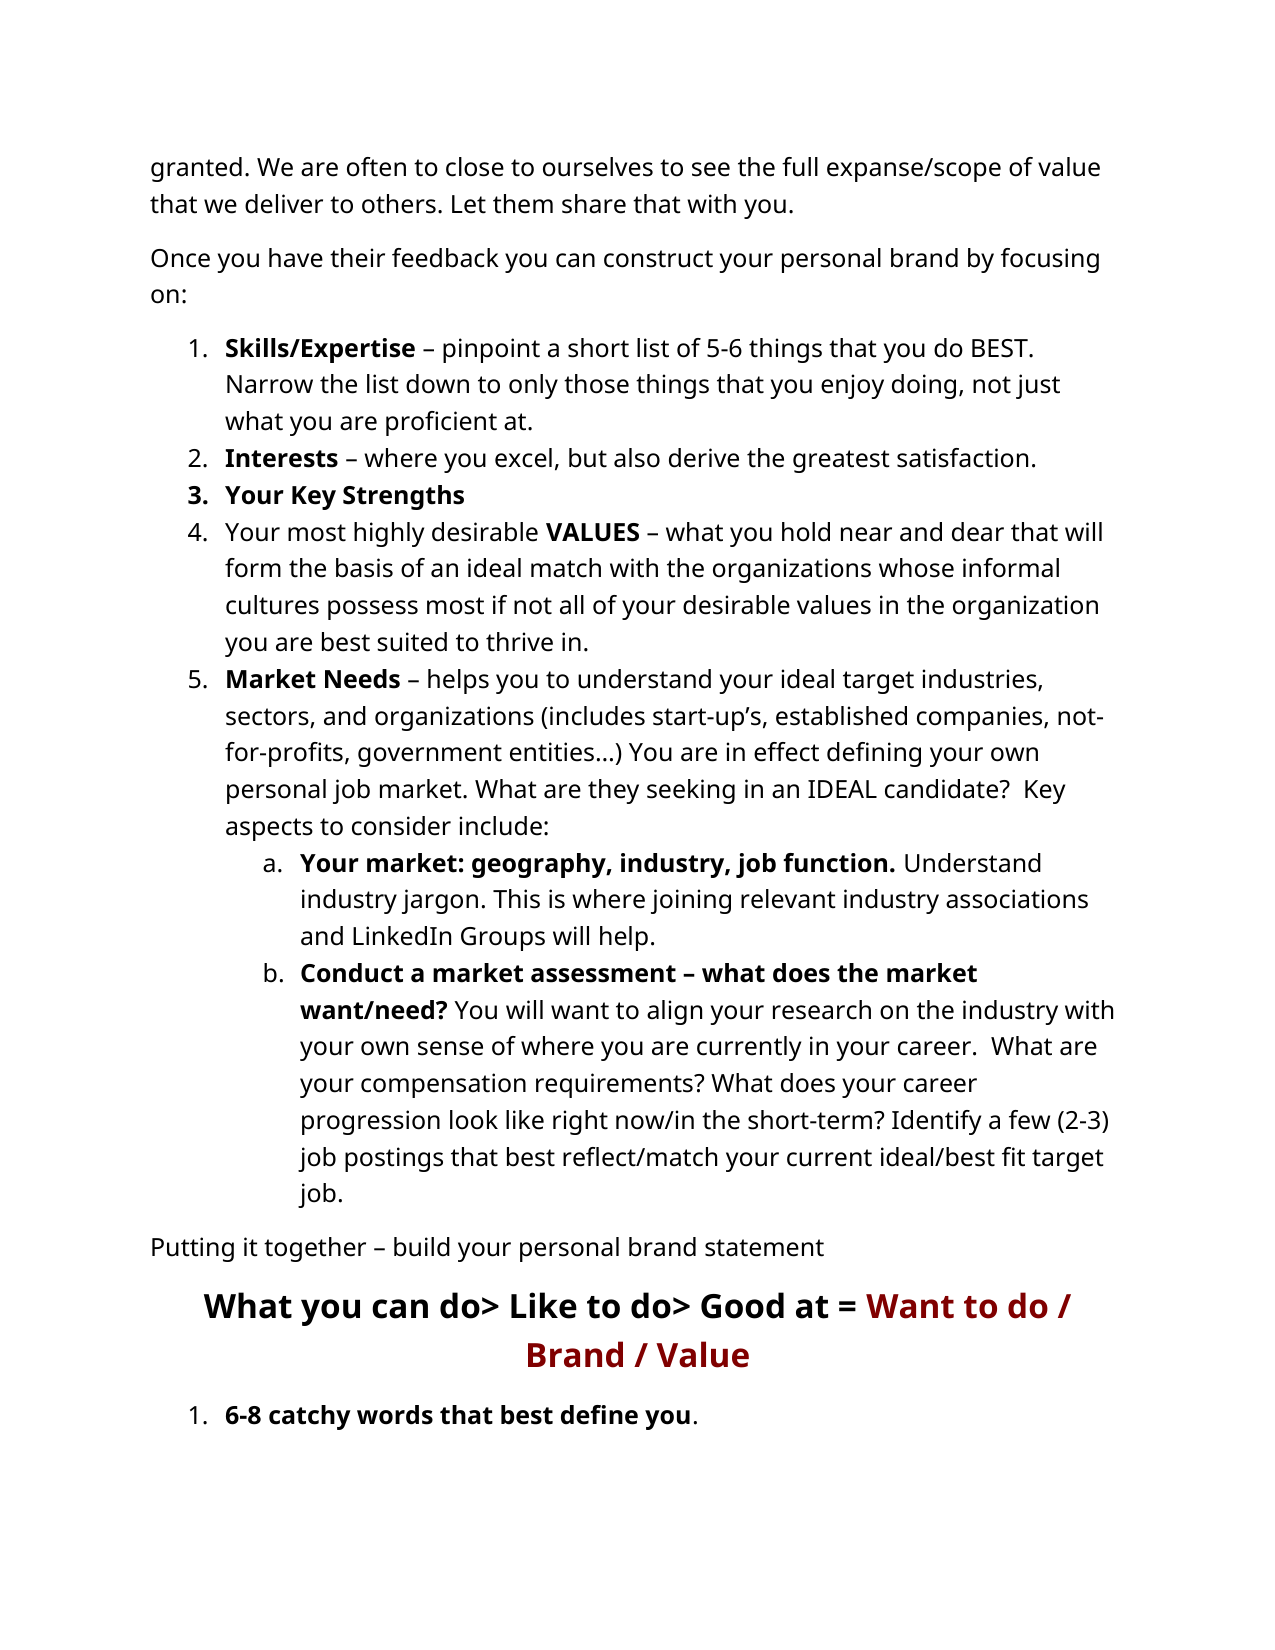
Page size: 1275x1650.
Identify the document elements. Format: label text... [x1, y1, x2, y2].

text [150, 150, 1125, 221]
text What you can do> Like to do> Good at = Want to do / Brand / Value [150, 1283, 1125, 1377]
list Conduct a market assessment – what does the market want/need? You will want to align your research on the industry with your own sense of where you are currently in your career. What are your compensation requirements? What does your career progression look like right now/in the short-term? Identify a few (2-3) job postings that best reflect/match your current ideal/best fit target job. [262, 956, 1125, 1210]
text Once you have their feedback you can construct your personal brand by focusing on: [150, 240, 1125, 311]
list 6-8 catchy words that best define you. [187, 1398, 1125, 1432]
list Your most highly desirable VALUES – what you hold near and dear that will form the basis of an ideal match with the organizations whose informal cultures possess most if not all of your desirable values in the organization you are best suited to thrive in. [187, 514, 1125, 659]
list Interests – where you excel, but also derive the greatest satisfaction. [187, 441, 1125, 475]
text Putting it together – build your personal brand statement [150, 1229, 1125, 1264]
list Your Key Strengths [187, 477, 1125, 512]
list Your market: geography, industry, job function. Understand industry jargon. This is where joining relevant industry associations and LinkedIn Groups will help. [262, 845, 1125, 953]
list Skills/Expertise – pinpoint a short list of 5-6 things that you do BEST. Narrow the list down to only those things that you enjoy doing, not just what you are proficient at. [187, 330, 1125, 438]
list Market Needs – helps you to understand your ideal target industries, sectors, and organizations (includes start-up’s, established companies, not-for-profits, government entities…) You are in effect defining your own personal job market. What are they seeking in an IDEAL candidate? Key aspects to consider include: [187, 661, 1125, 842]
